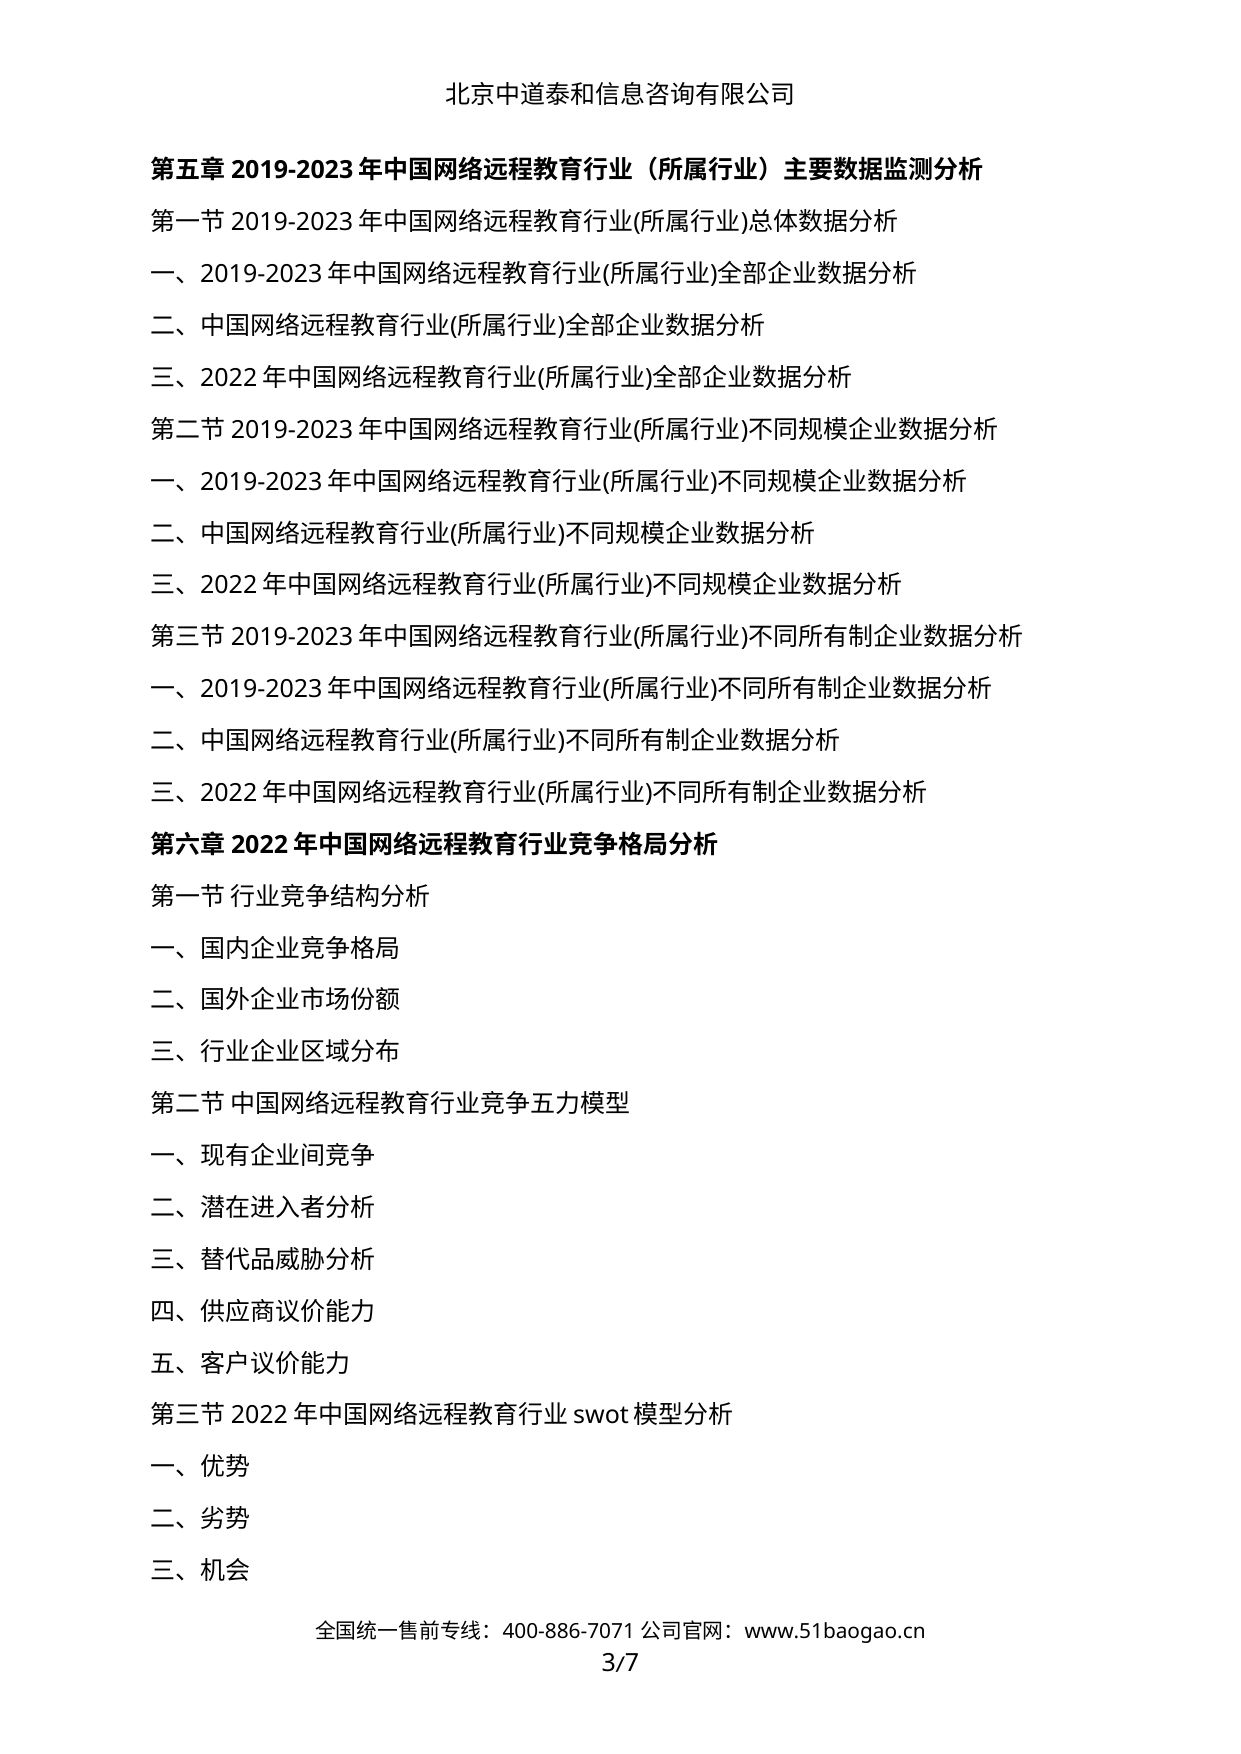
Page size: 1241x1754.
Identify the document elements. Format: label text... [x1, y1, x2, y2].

text 四、供应商议价能力 [150, 1291, 1090, 1327]
text 一、2019-2023年中国网络远程教育行业(所属行业)不同规模企业数据分析 [150, 461, 1090, 497]
text 三、替代品威胁分析 [150, 1239, 1090, 1276]
text 一、2019-2023年中国网络远程教育行业(所属行业)全部企业数据分析 [150, 254, 1090, 290]
text 第一节 2019-2023年中国网络远程教育行业(所属行业)总体数据分析 [150, 202, 1090, 238]
text 一、优势 [150, 1447, 1090, 1483]
text 三、2022年中国网络远程教育行业(所属行业)全部企业数据分析 [150, 357, 1090, 394]
text 第二节 中国网络远程教育行业竞争五力模型 [150, 1084, 1090, 1120]
text 二、潜在进入者分析 [150, 1187, 1090, 1224]
text 二、中国网络远程教育行业(所属行业)不同规模企业数据分析 [150, 513, 1090, 549]
text 一、现有企业间竞争 [150, 1136, 1090, 1172]
text 三、2022年中国网络远程教育行业(所属行业)不同所有制企业数据分析 [150, 772, 1090, 809]
text 二、国外企业市场份额 [150, 980, 1090, 1016]
text 二、中国网络远程教育行业(所属行业)全部企业数据分析 [150, 306, 1090, 342]
text 第二节 2019-2023年中国网络远程教育行业(所属行业)不同规模企业数据分析 [150, 409, 1090, 446]
text 第五章 2019-2023年中国网络远程教育行业（所属行业）主要数据监测分析 [150, 150, 1090, 186]
text 一、2019-2023年中国网络远程教育行业(所属行业)不同所有制企业数据分析 [150, 669, 1090, 705]
text 三、2022年中国网络远程教育行业(所属行业)不同规模企业数据分析 [150, 565, 1090, 601]
text 二、中国网络远程教育行业(所属行业)不同所有制企业数据分析 [150, 721, 1090, 757]
text 第三节 2019-2023年中国网络远程教育行业(所属行业)不同所有制企业数据分析 [150, 617, 1090, 653]
text 第一节 行业竞争结构分析 [150, 876, 1090, 912]
text 一、国内企业竞争格局 [150, 928, 1090, 964]
text 第三节 2022年中国网络远程教育行业swot模型分析 [150, 1395, 1090, 1431]
text 第六章 2022年中国网络远程教育行业竞争格局分析 [150, 824, 1090, 861]
text 三、机会 [150, 1551, 1090, 1587]
text 五、客户议价能力 [150, 1343, 1090, 1379]
text 三、行业企业区域分布 [150, 1032, 1090, 1068]
text 二、劣势 [150, 1499, 1090, 1535]
